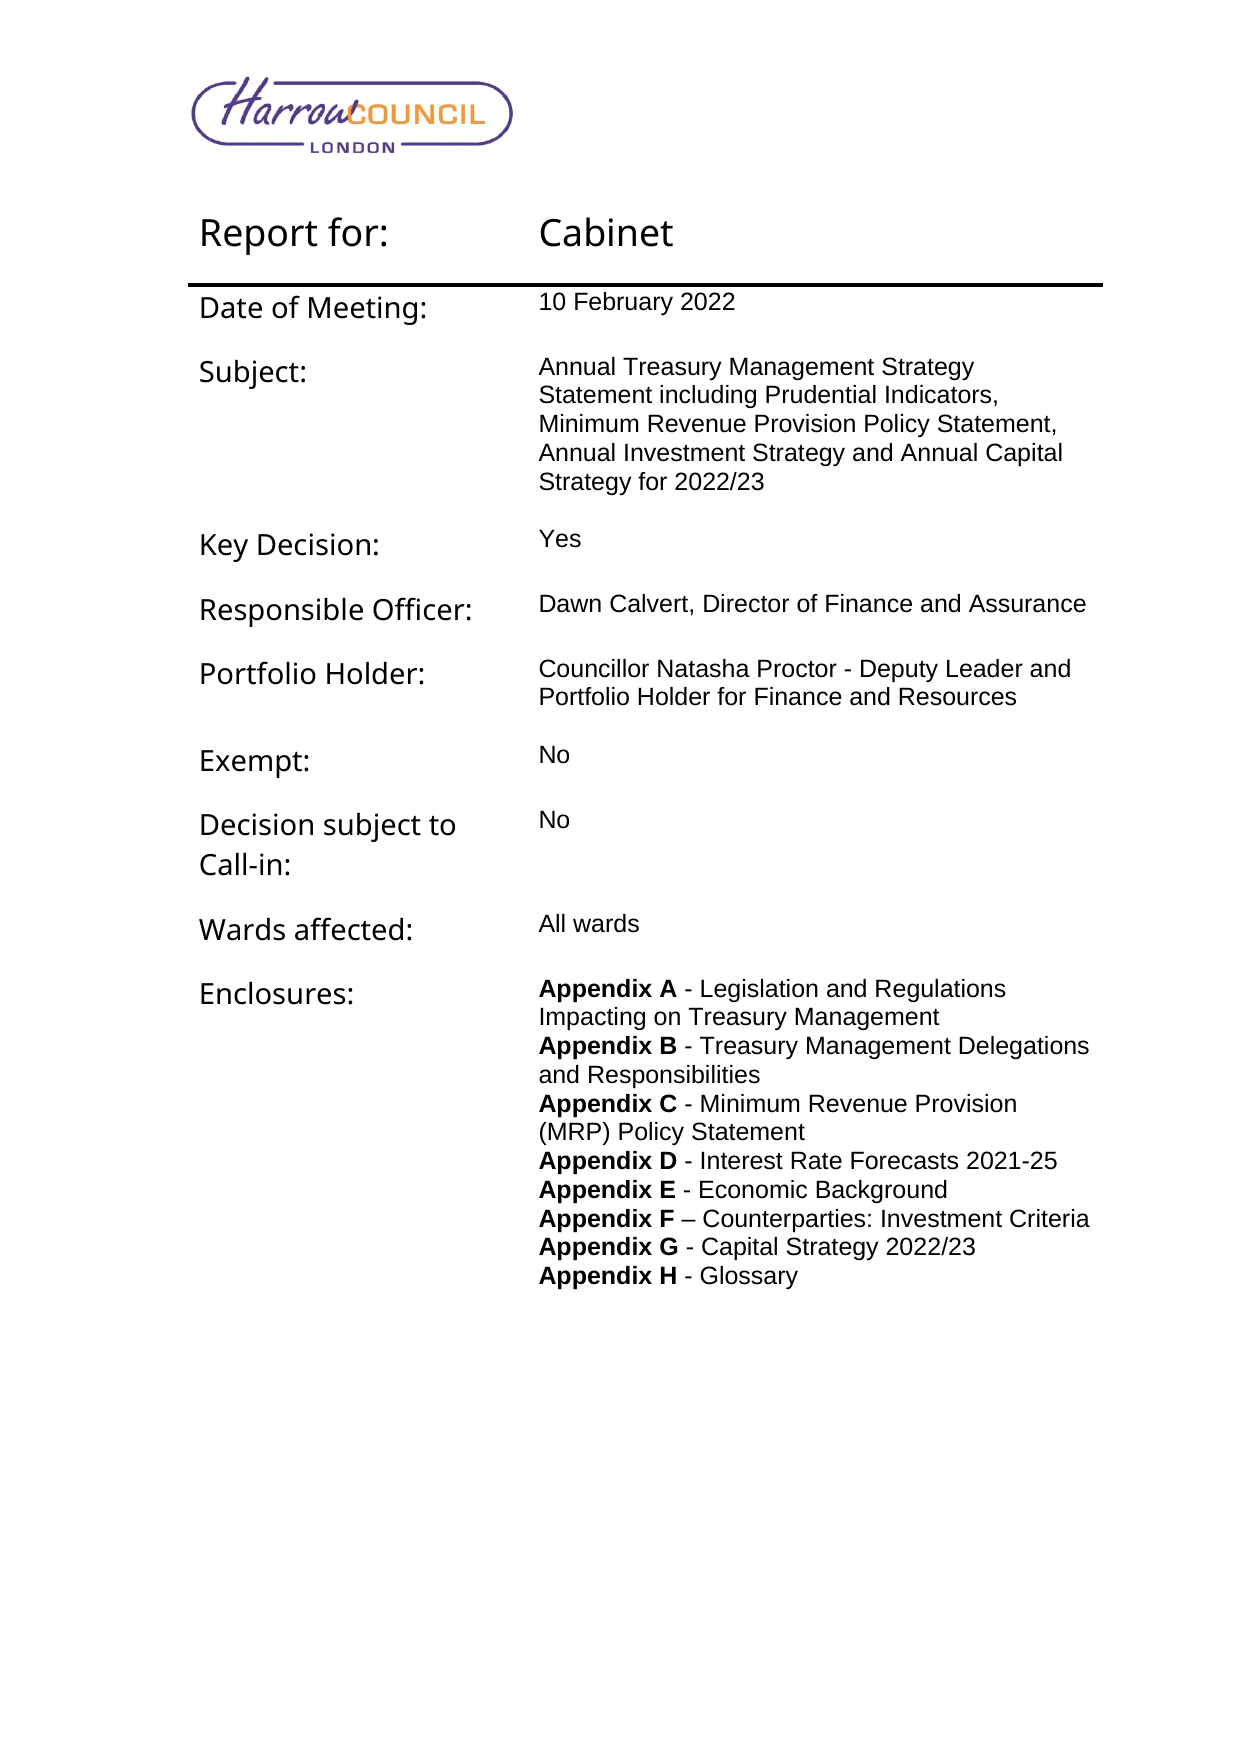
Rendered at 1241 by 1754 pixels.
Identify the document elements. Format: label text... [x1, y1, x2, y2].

table_cell No [527, 805, 1103, 909]
table_cell Annual Treasury Management Strategy Statement including Prudential Indicators, Minimum Revenue Provision Policy Statement, Annual Investment Strategy and Annual Capital Strategy for 2022/23 [527, 352, 1103, 524]
table_cell Exempt: [188, 740, 527, 804]
table_cell Responsible Officer: [188, 589, 527, 654]
table_header Report for: [188, 206, 527, 282]
table_cell Enclosures: [188, 974, 527, 1319]
table_cell Subject: [188, 352, 527, 524]
table_cell Key Decision: [188, 524, 527, 589]
table_cell Appendix A - Legislation and Regulations Impacting on Treasury Management Appendix B - Treasury Management Delegations and Responsibilities Appendix C - Minimum Revenue Provision (MRP) Policy Statement Appendix D - Interest Rate Forecasts 2021-25 Appendix E - Economic Background Appendix F – Counterparties: Investment Criteria Appendix G - Capital Strategy 2022/23 Appendix H - Glossary [527, 974, 1103, 1319]
table_cell No [527, 740, 1103, 804]
table_cell Portfolio Holder: [188, 654, 527, 740]
picture [187, 75, 518, 157]
table_cell Wards affected: [188, 909, 527, 974]
table_cell Councillor Natasha Proctor - Deputy Leader and Portfolio Holder for Finance and Resources [527, 654, 1103, 740]
table_cell Yes [527, 524, 1103, 589]
table_cell Decision subject to Call-in: [188, 805, 527, 909]
table_cell Date of Meeting: [188, 287, 527, 352]
table_cell Dawn Calvert, Director of Finance and Assurance [527, 589, 1103, 654]
table_header Cabinet [527, 206, 1103, 282]
table_cell 10 February 2022 [527, 287, 1103, 352]
table_cell All wards [527, 909, 1103, 974]
